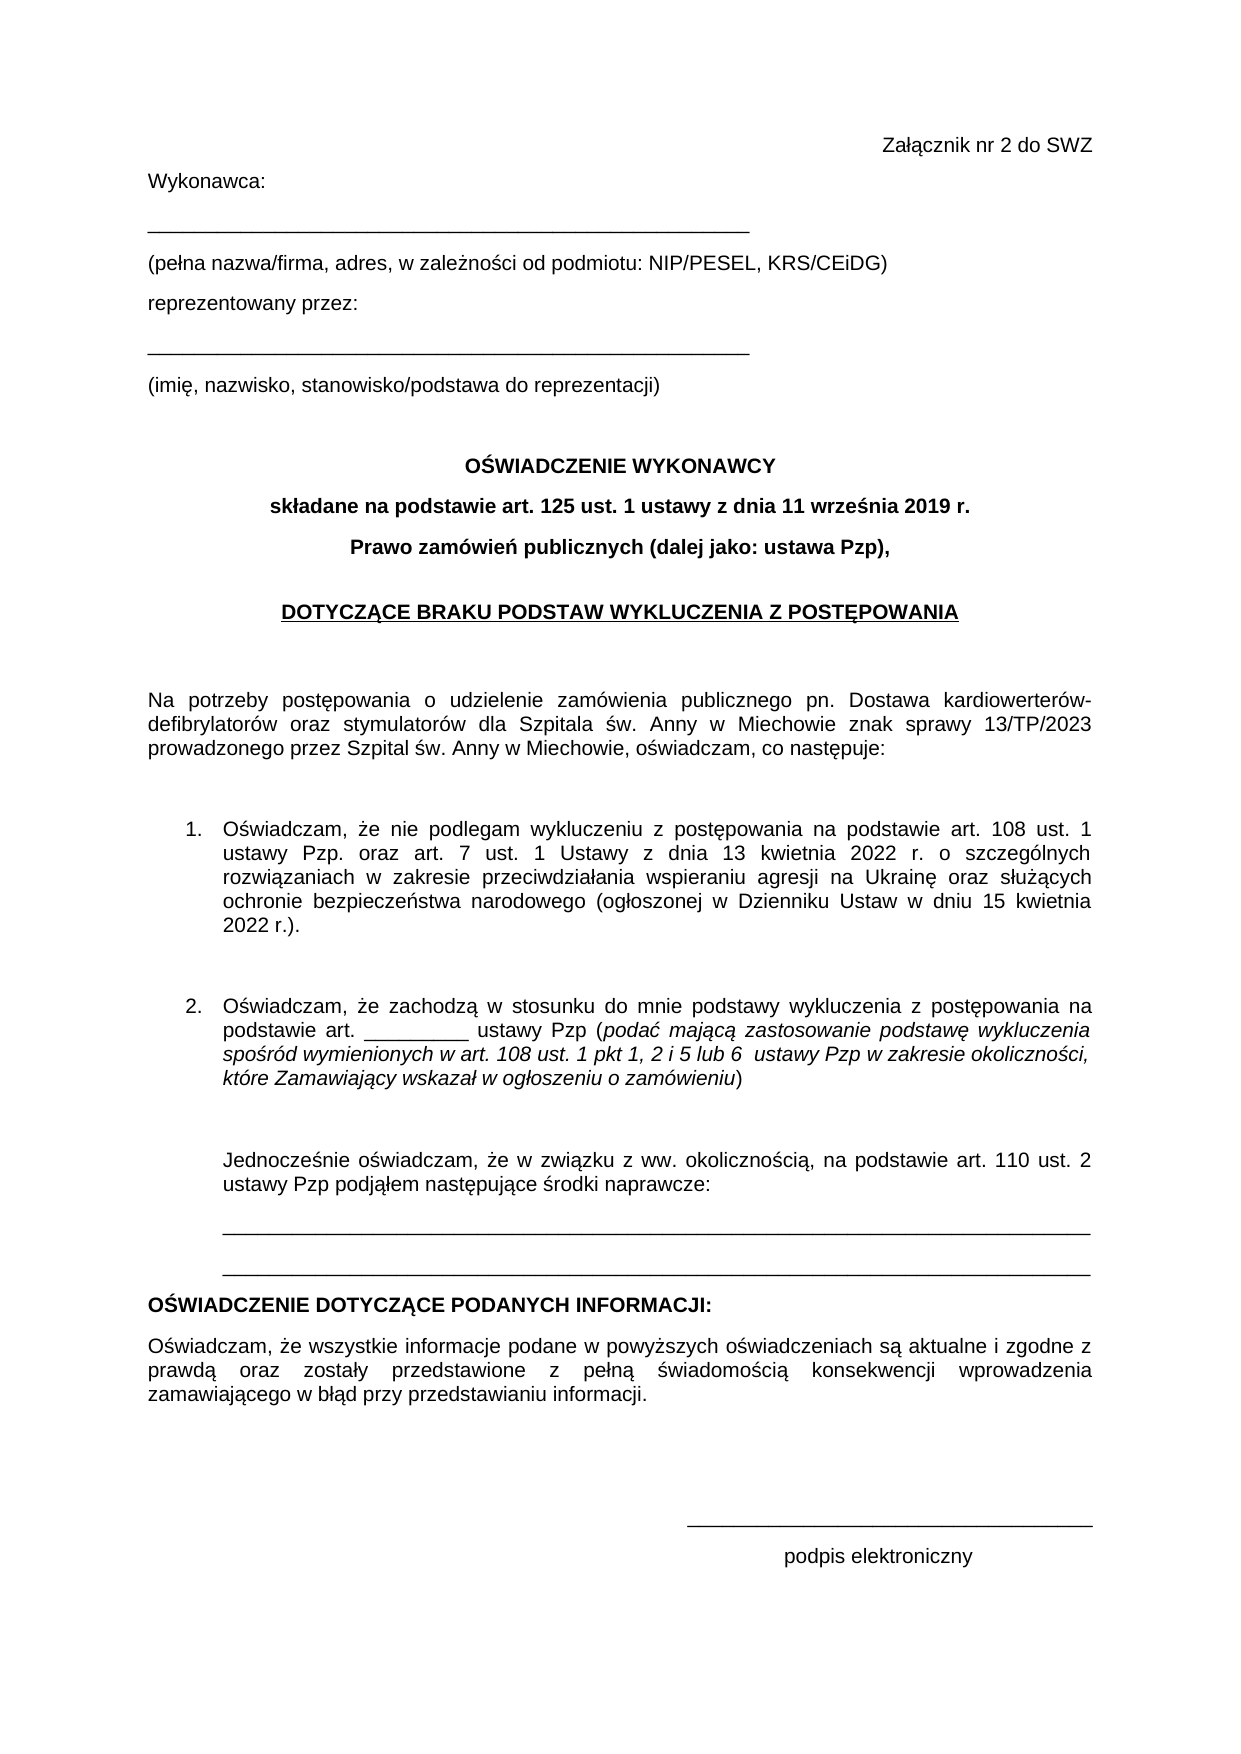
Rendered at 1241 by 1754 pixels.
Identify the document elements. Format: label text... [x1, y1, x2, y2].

text DOTYCZĄCE BRAKU PODSTAW WYKLUCZENIA Z POSTĘPOWANIA [148, 599, 1093, 623]
text ____________________________________________________ [148, 210, 1093, 234]
list Jednocześnie oświadczam, że w związku z ww. okolicznością, na podstawie art. 110 ust. 2 ustawy Pzp podjąłem następujące środki naprawcze: [223, 1147, 1093, 1195]
text Wykonawca: [148, 169, 1093, 193]
list Oświadczam, że zachodzą w stosunku do mnie podstawy wykluczenia z postępowania na podstawie art. _________ ustawy Pzp (podać mającą zastosowanie podstawę wykluczenia spośród wymienionych w art. 108 ust. 1 pkt 1, 2 i 5 lub 6 ustawy Pzp w zakresie okoliczności, które Zamawiający wskazał w ogłoszeniu o zamówieniu) [185, 994, 1093, 1090]
text Na potrzeby postępowania o udzielenie zamówienia publicznego pn. Dostawa kardiowerterów-defibrylatorów oraz stymulatorów dla Szpitala św. Anny w Miechowie znak sprawy 13/TP/2023 prowadzonego przez Szpital św. Anny w Miechowie, oświadczam, co następuje: [148, 688, 1093, 760]
text ____________________________________________________ [148, 332, 1093, 356]
text (pełna nazwa/firma, adres, w zależności od podmiotu: NIP/PESEL, KRS/CEiDG) [148, 251, 1093, 274]
list ___________________________________________________________________________ [223, 1253, 1093, 1277]
text OŚWIADCZENIE DOTYCZĄCE PODANYCH INFORMACJI: [148, 1293, 1093, 1317]
list ___________________________________________________________________________ [223, 1212, 1093, 1236]
text składane na podstawie art. 125 ust. 1 ustawy z dnia 11 września 2019 r. [148, 494, 1093, 518]
text (imię, nazwisko, stanowisko/podstawa do reprezentacji) [148, 372, 1093, 396]
text podpis elektroniczny [590, 1544, 1093, 1568]
text Oświadczam, że wszystkie informacje podane w powyższych oświadczeniach są aktualne i zgodne z prawdą oraz zostały przedstawione z pełną świadomością konsekwencji wprowadzenia zamawiającego w błąd przy przedstawianiu informacji. [148, 1334, 1093, 1406]
text Prawo zamówień publicznych (dalej jako: ustawa Pzp), [148, 535, 1093, 559]
text ___________________________________ [148, 1504, 1093, 1528]
text Załącznik nr 2 do SWZ [148, 133, 1093, 157]
text reprezentowany przez: [148, 291, 1093, 315]
list Oświadczam, że nie podlegam wykluczeniu z postępowania na podstawie art. 108 ust. 1 ustawy Pzp. oraz art. 7 ust. 1 Ustawy z dnia 13 kwietnia 2022 r. o szczególnych rozwiązaniach w zakresie przeciwdziałania wspieraniu agresji na Ukrainę oraz służących ochronie bezpieczeństwa narodowego (ogłoszonej w Dzienniku Ustaw w dniu 15 kwietnia 2022 r.). [185, 817, 1093, 937]
text OŚWIADCZENIE WYKONAWCY [148, 454, 1093, 478]
